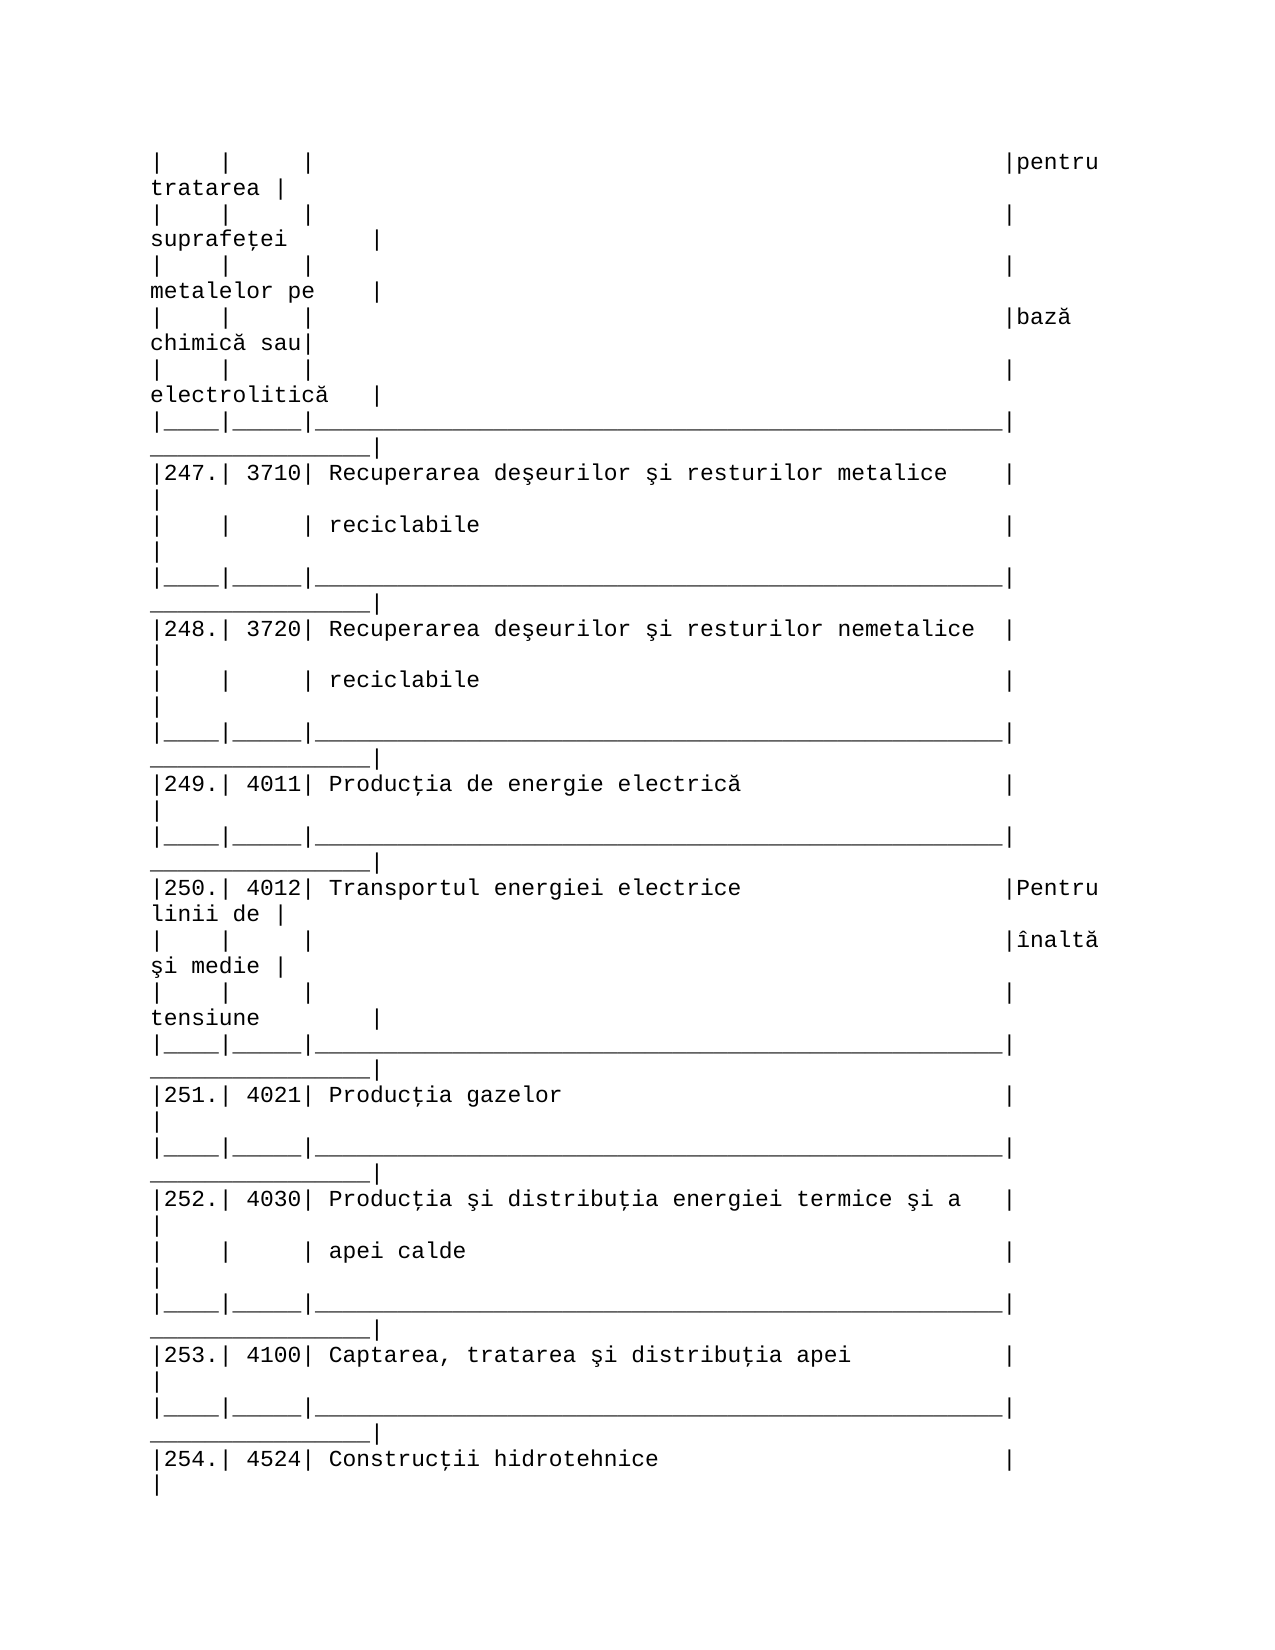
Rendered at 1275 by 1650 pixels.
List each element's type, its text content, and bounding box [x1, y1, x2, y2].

text |249.| 4011| Producţia de energie electrică | | [150, 772, 1125, 824]
text |____|_____|__________________________________________________|________________| [150, 1291, 1125, 1343]
text |248.| 3720| Recuperarea deşeurilor şi resturilor nemetalice | | [150, 617, 1125, 669]
text |____|_____|__________________________________________________|________________| [150, 721, 1125, 772]
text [150, 409, 1125, 461]
text | | | |suprafeţei | [150, 202, 1125, 254]
text |254.| 4524| Construcţii hidrotehnice | | [150, 1447, 1125, 1499]
text |____|_____|__________________________________________________|________________| [150, 565, 1125, 617]
text | | | |bază chimică sau| [150, 306, 1125, 357]
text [150, 1395, 1125, 1447]
text |____|_____|__________________________________________________|________________| [150, 824, 1125, 876]
text | | | |tensiune | [150, 980, 1125, 1032]
text |247.| 3710| Recuperarea deşeurilor şi resturilor metalice | | [150, 461, 1125, 513]
text |____|_____|__________________________________________________|________________| [150, 1032, 1125, 1084]
text |251.| 4021| Producţia gazelor | | [150, 1084, 1125, 1136]
text | | | |pentru tratarea | [150, 150, 1125, 202]
text |250.| 4012| Transportul energiei electrice |Pentru linii de | [150, 876, 1125, 928]
text | | | reciclabile | | [150, 669, 1125, 721]
text | | | |electrolitică | [150, 357, 1125, 409]
text |____|_____|__________________________________________________|________________| [150, 1136, 1125, 1187]
text | | | |înaltă şi medie | [150, 928, 1125, 980]
text | | | |metalelor pe | [150, 254, 1125, 306]
text | | | apei calde | | [150, 1239, 1125, 1291]
text |252.| 4030| Producţia şi distribuţia energiei termice şi a | | [150, 1187, 1125, 1239]
text |253.| 4100| Captarea, tratarea şi distribuţia apei | | [150, 1343, 1125, 1395]
text | | | reciclabile | | [150, 513, 1125, 565]
